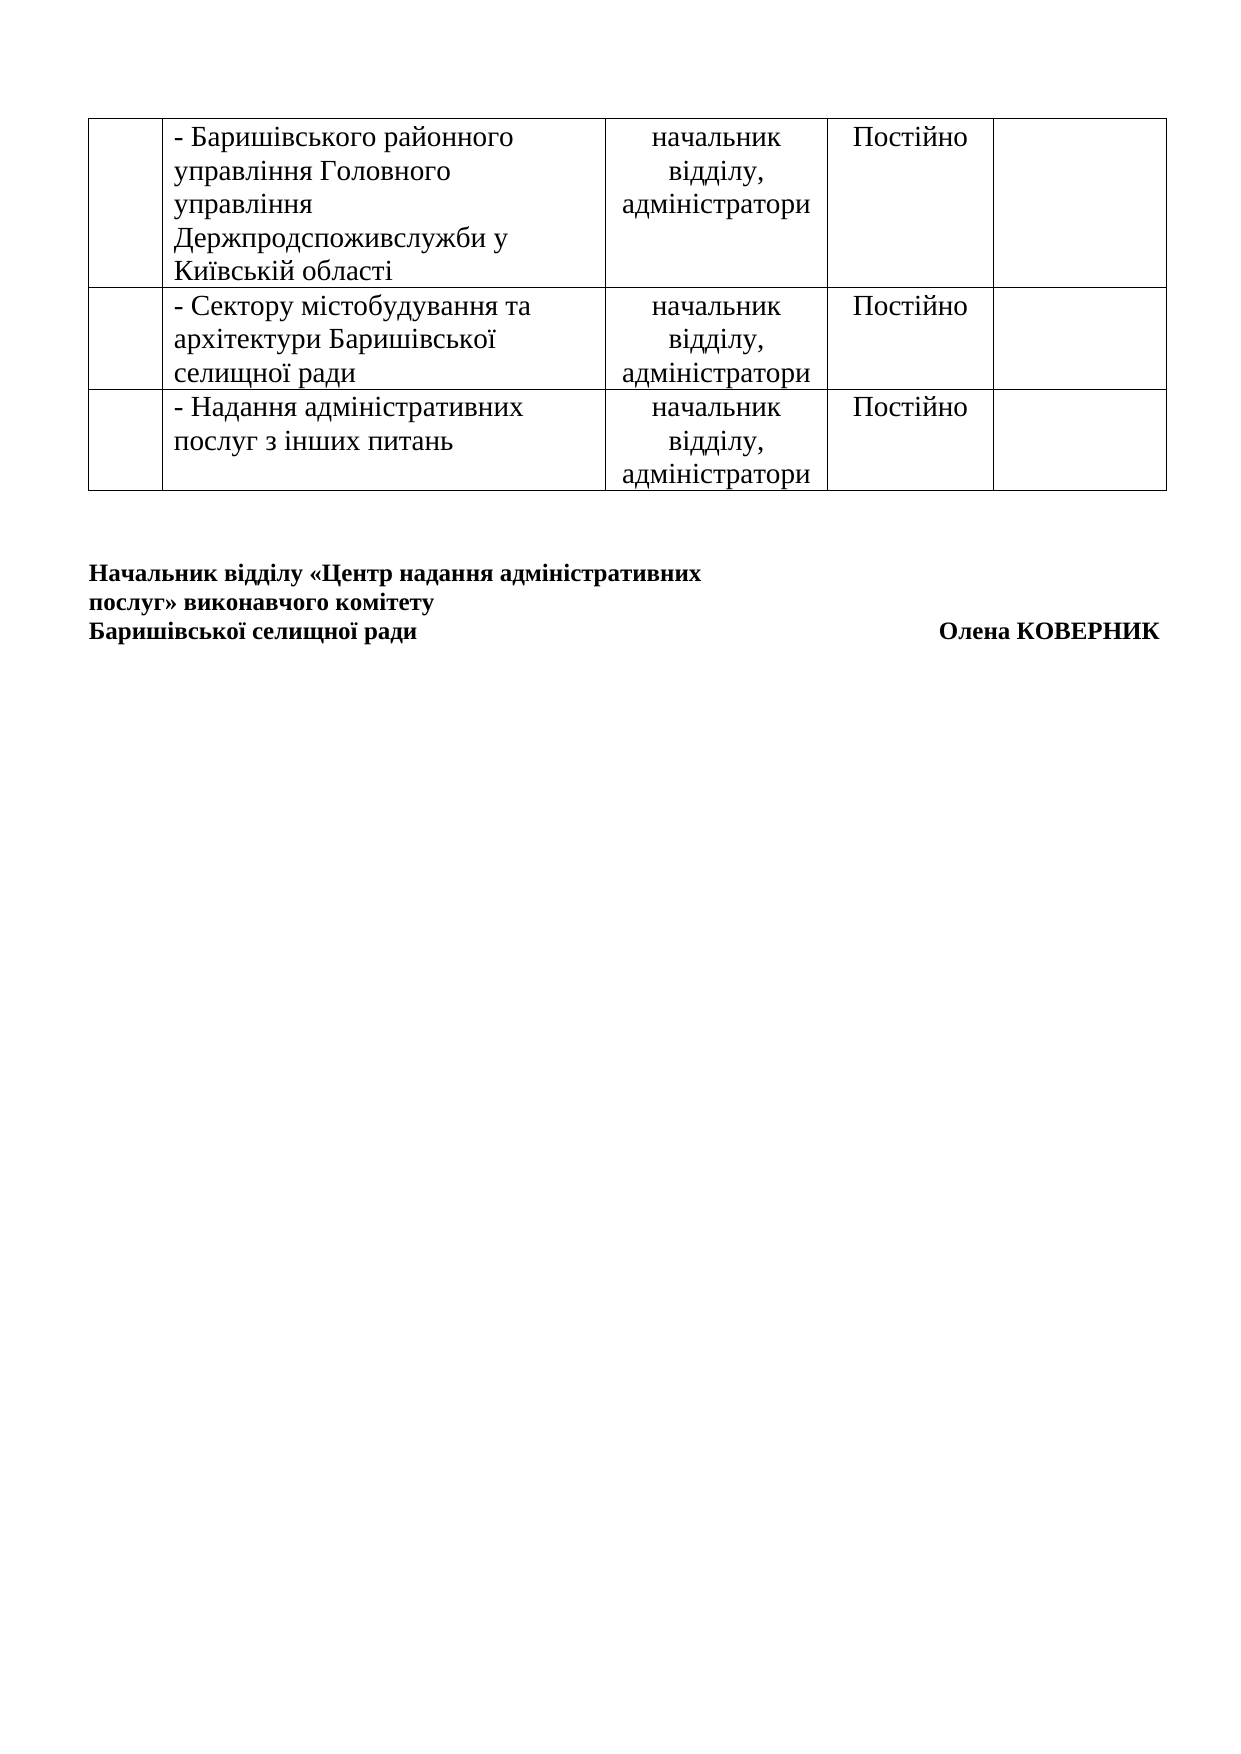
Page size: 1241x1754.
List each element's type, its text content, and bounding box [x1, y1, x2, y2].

table_cell Постійно [828, 119, 993, 287]
table_cell [89, 390, 162, 490]
table_cell начальник відділу, адміністратори [606, 288, 827, 388]
text Баришівської селищної ради Олена КОВЕРНИК [89, 616, 1167, 644]
table_cell [994, 119, 1166, 287]
table_cell [994, 288, 1166, 388]
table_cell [606, 119, 827, 287]
table_cell - Баришівського районного управління Головного управління Держпродспоживслужби у Київській області [163, 119, 605, 287]
table_cell Постійно [828, 288, 993, 388]
table_cell начальник відділу, адміністратори [606, 390, 827, 490]
text послуг» виконавчого комітету [89, 587, 1167, 616]
table_cell - Сектору містобудування та архітектури Баришівської селищної ради [163, 288, 605, 388]
table_cell [994, 390, 1166, 490]
table_cell Постійно [828, 390, 993, 490]
table_cell - Надання адміністративних послуг з інших питань [163, 390, 605, 490]
table_cell [89, 119, 162, 287]
text Начальник відділу «Центр надання адміністративних [89, 558, 1167, 587]
table_cell [89, 288, 162, 388]
